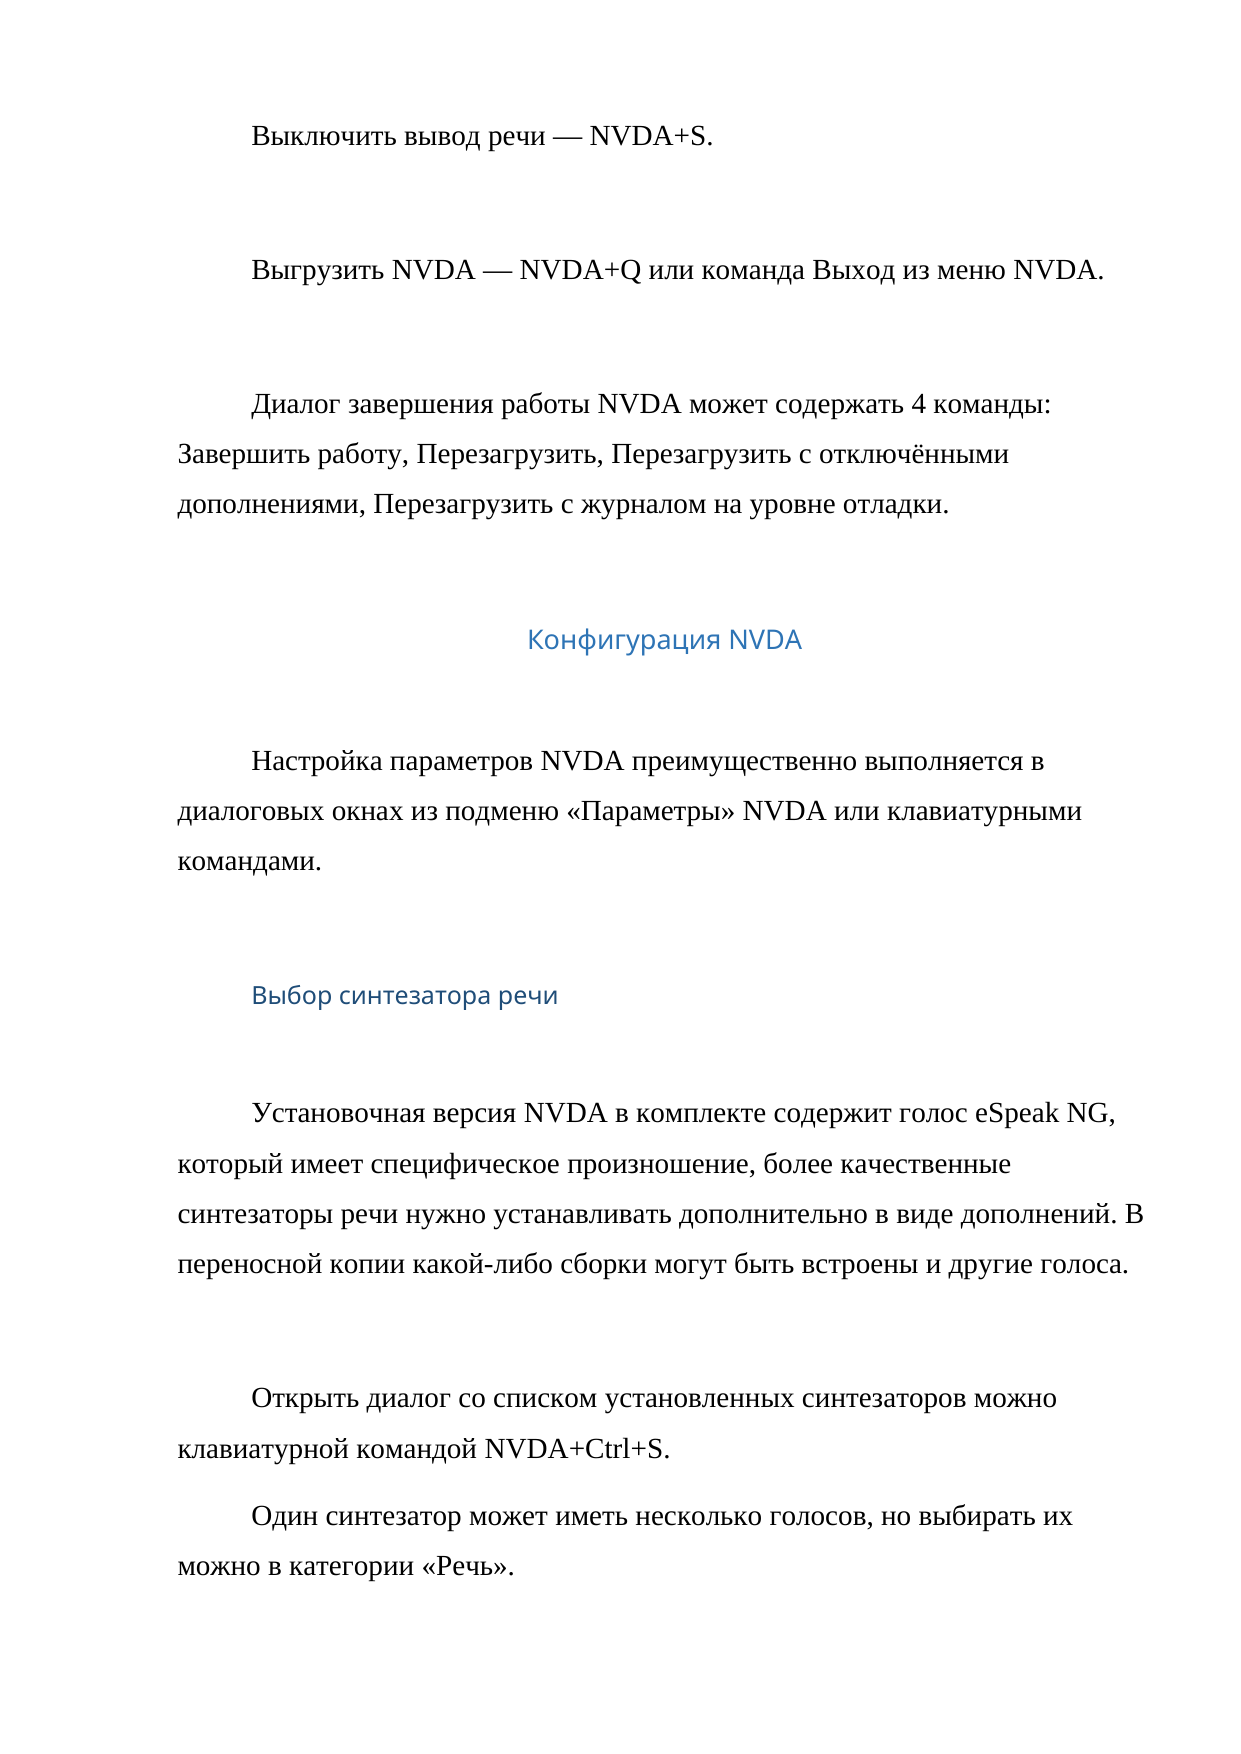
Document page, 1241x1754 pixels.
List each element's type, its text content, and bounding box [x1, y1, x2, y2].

text Открыть диалог со списком установленных синтезаторов можно клавиатурной командой NVDA+Ctrl+S. [177, 1380, 1152, 1464]
subtitle Выбор синтезатора речи [177, 977, 1152, 1012]
text Установочная версия NVDA в комплекте содержит голос eSpeak NG, который имеет специфическое произношение, более качественные синтезаторы речи нужно устанавливать дополнительно в виде дополнений. В переносной копии какой-либо сборки могут быть встроены и другие голоса. [177, 1096, 1152, 1280]
subtitle Конфигурация NVDA [177, 621, 1152, 657]
text Настройка параметров NVDA преимущественно выполняется в диалоговых окнах из подменю «Параметры» NVDA или клавиатурными командами. [177, 743, 1152, 877]
text Выгрузить NVDA — NVDA+Q или команда Выход из меню NVDA. [177, 252, 1152, 286]
text Выключить вывод речи — NVDA+S. [177, 118, 1152, 152]
text Один синтезатор может иметь несколько голосов, но выбирать их можно в категории «Речь». [177, 1498, 1152, 1582]
text Диалог завершения работы NVDA может содержать 4 команды: Завершить работу, Перезагрузить, Перезагрузить с отключёнными дополнениями, Перезагрузить с журналом на уровне отладки. [177, 386, 1152, 520]
